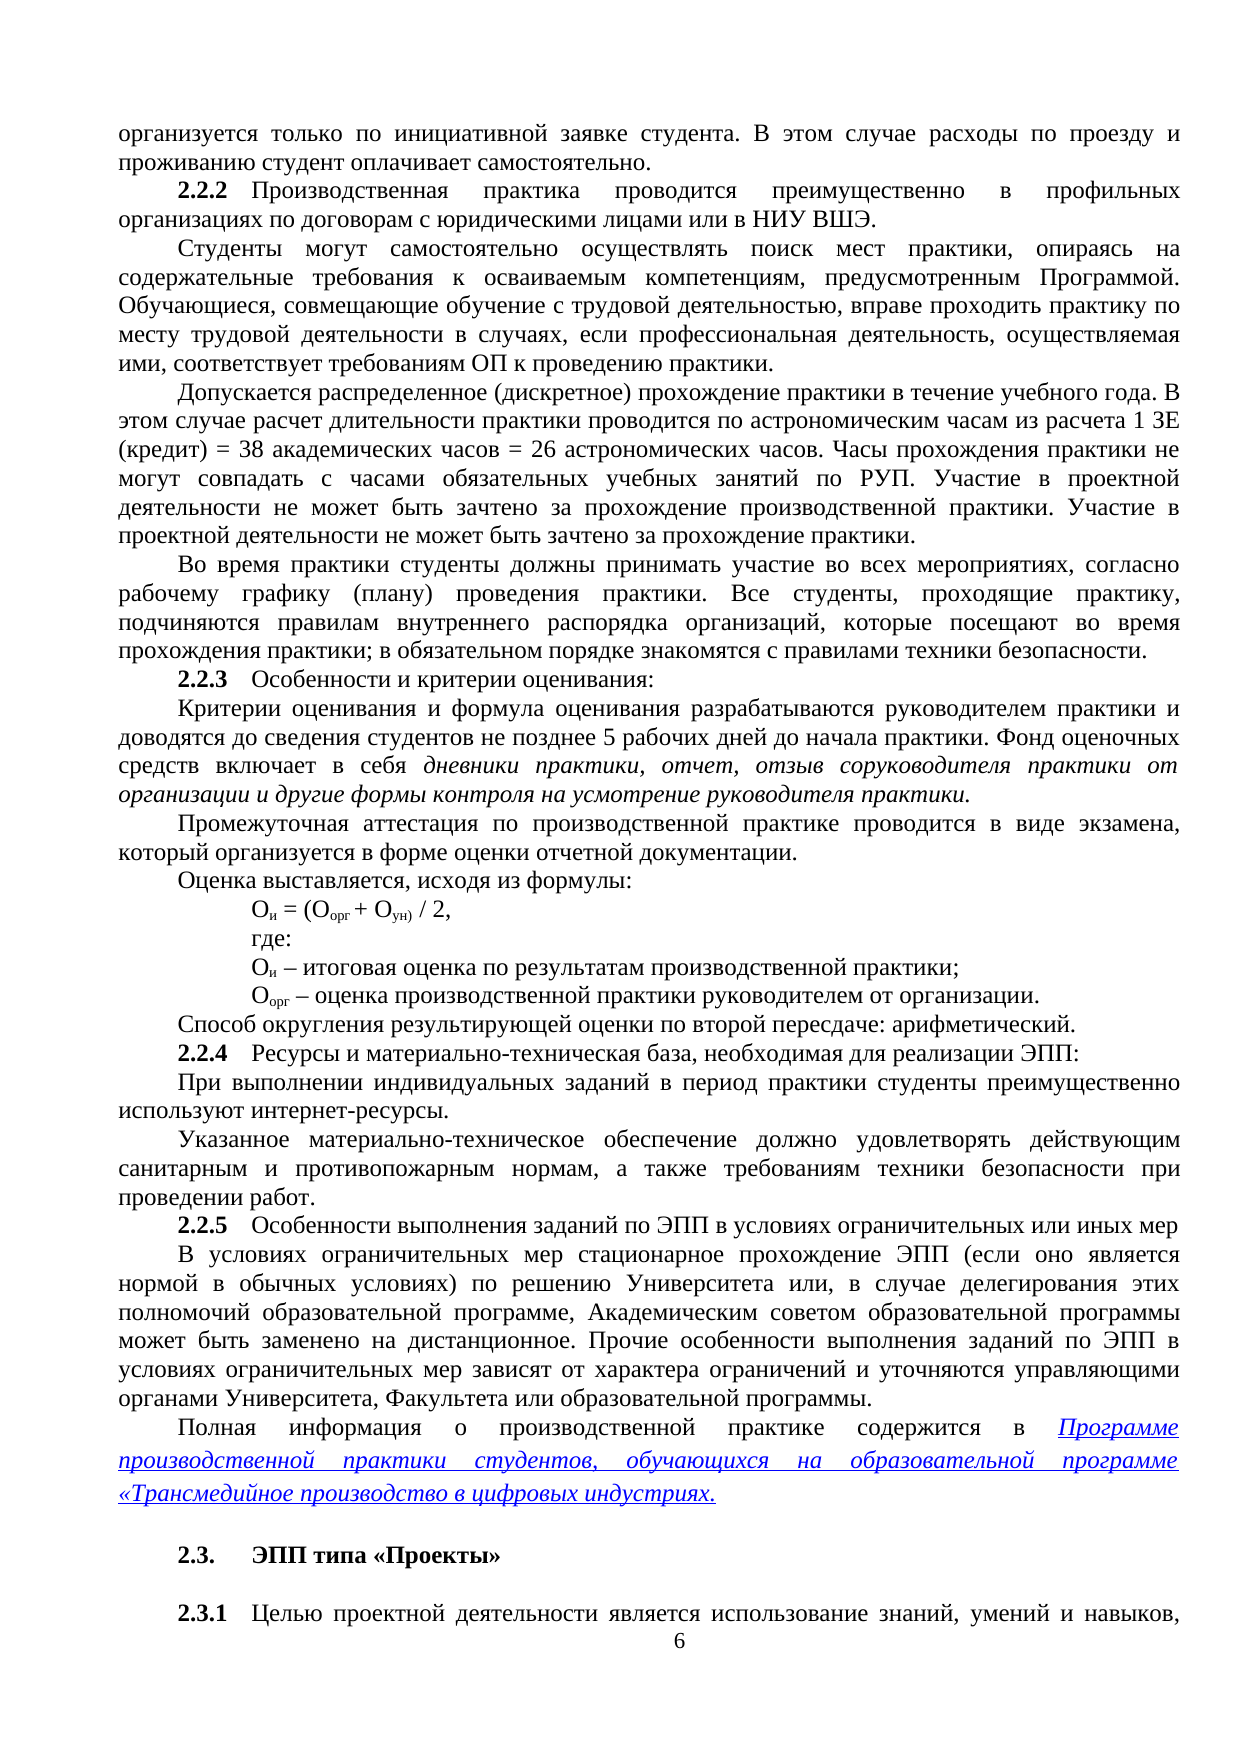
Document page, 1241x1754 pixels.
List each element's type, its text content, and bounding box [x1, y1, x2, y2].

text 2.2.5 Особенности выполнения заданий по ЭПП в условиях ограничительных или иных мер [118, 1211, 1181, 1239]
text Промежуточная аттестация по производственной практике проводится в виде экзамена, который организуется в форме оценки отчетной документации. [118, 808, 1181, 866]
text Полная информация о производственной практике содержится в Программе производственной практики студентов, обучающихся на образовательной программе «Трансмедийное производство в цифровых индустриях. [118, 1412, 1181, 1507]
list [118, 1598, 1181, 1627]
text Оценка выставляется, исходя из формулы: [118, 866, 1181, 894]
text При выполнении индивидуальных заданий в период практики студенты преимущественно используют интернет-ресурсы. [118, 1067, 1181, 1124]
text Допускается распределенное (дискретное) прохождение практики в течение учебного года. В этом случае расчет длительности практики проводится по астрономическим часам из расчета 1 ЗЕ (кредит) = 38 академических часов = 26 астрономических часов. Часы прохождения практики не могут совпадать с часами обязательных учебных занятий по РУП. Участие в проектной деятельности не может быть зачтено за прохождение производственной практики. Участие в проектной деятельности не может быть зачтено за прохождение практики. [118, 377, 1181, 549]
text Во время практики студенты должны принимать участие во всех мероприятиях, согласно рабочему графику (плану) проведения практики. Все студенты, проходящие практику, подчиняются правилам внутреннего распорядка организаций, которые посещают во время прохождения практики; в обязательном порядке знакомятся с правилами техники безопасности. [118, 549, 1181, 664]
text 2.2.2 Производственная практика проводится преимущественно в профильных организациях по договорам с юридическими лицами или в НИУ ВШЭ. [118, 176, 1181, 233]
text Оорг – оценка производственной практики руководителем от организации. [177, 981, 1181, 1009]
text Ои – итоговая оценка по результатам производственной практики; [177, 952, 1181, 981]
text Способ округления результирующей оценки по второй пересдаче: арифметический. [118, 1009, 1181, 1038]
text 2.2.3 Особенности и критерии оценивания: [118, 664, 1181, 693]
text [118, 118, 1181, 176]
list ЭПП типа «Проекты» [177, 1540, 1181, 1569]
text Студенты могут самостоятельно осуществлять поиск мест практики, опираясь на содержательные требования к осваиваемым компетенциям, предусмотренным Программой. Обучающиеся, совмещающие обучение с трудовой деятельностью, вправе проходить практику по месту трудовой деятельности в случаях, если профессиональная деятельность, осуществляемая ими, соответствует требованиям ОП к проведению практики. [118, 233, 1181, 377]
text В условиях ограничительных мер стационарное прохождение ЭПП (если оно является нормой в обычных условиях) по решению Университета или, в случае делегирования этих полномочий образовательной программе, Академическим советом образовательной программы может быть заменено на дистанционное. Прочие особенности выполнения заданий по ЭПП в условиях ограничительных мер зависят от характера ограничений и уточняются управляющими органами Университета, Факультета или образовательной программы. [118, 1239, 1181, 1412]
text Критерии оценивания и формула оценивания разрабатываются руководителем практики и доводятся до сведения студентов не позднее 5 рабочих дней до начала практики. Фонд оценочных средств включает в себя дневники практики, отчет, отзыв соруководителя практики от организации и другие формы контроля на усмотрение руководителя практики. [118, 693, 1181, 808]
text 2.2.4 Ресурсы и материально-техническая база, необходимая для реализации ЭПП: [118, 1038, 1181, 1067]
text Указанное материально-техническое обеспечение должно удовлетворять действующим санитарным и противопожарным нормам, а также требованиям техники безопасности при проведении работ. [118, 1124, 1181, 1211]
text где: [177, 923, 1181, 952]
text Ои = (Оорг + Оун) / 2, [177, 894, 1181, 923]
